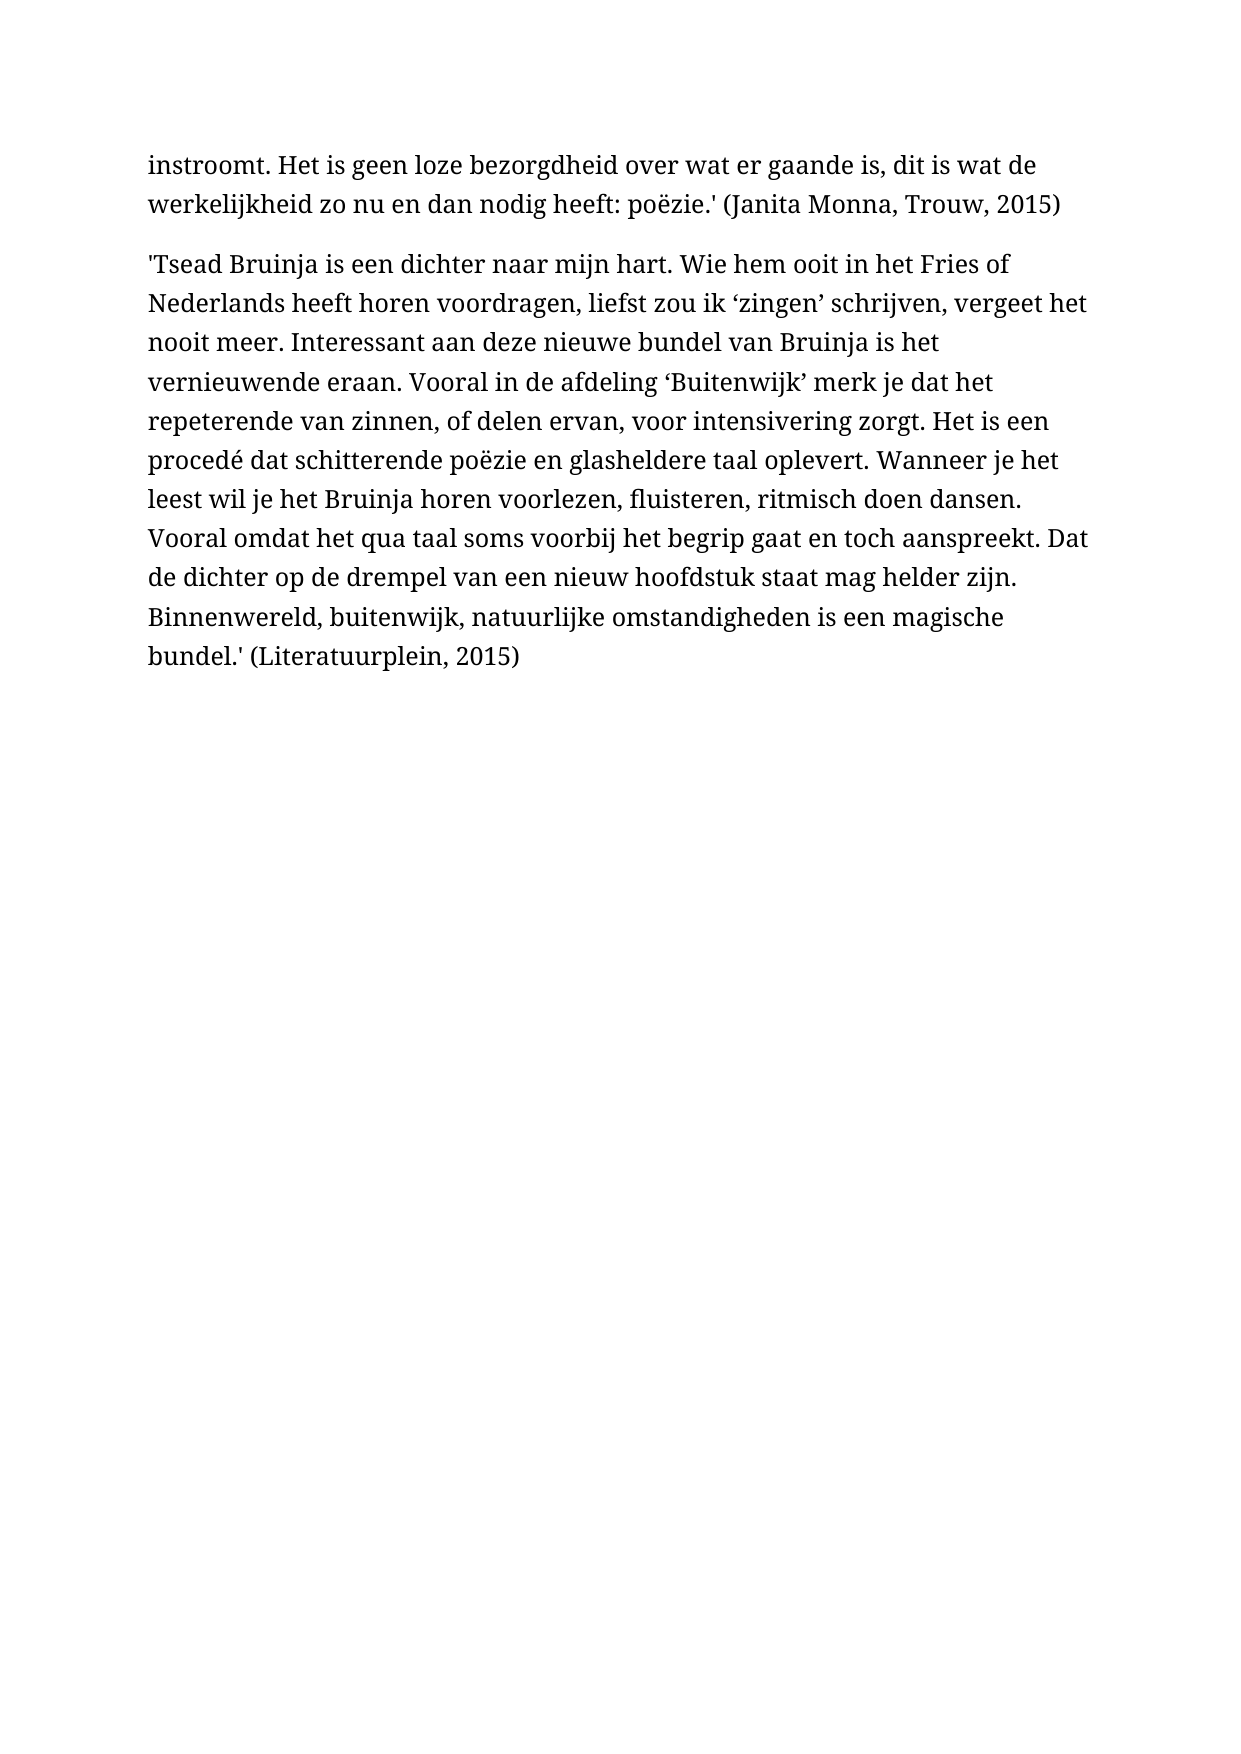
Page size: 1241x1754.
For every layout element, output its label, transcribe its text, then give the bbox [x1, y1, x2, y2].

text 'Tsead Bruinja is een dichter naar mijn hart. Wie hem ooit in het Fries of Nederlands heeft horen voordragen, liefst zou ik ‘zingen’ schrijven, vergeet het nooit meer. Interessant aan deze nieuwe bundel van Bruinja is het vernieuwende eraan. Vooral in de afdeling ‘Buitenwijk’ merk je dat het repeterende van zinnen, of delen ervan, voor intensivering zorgt. Het is een procedé dat schitterende poëzie en glasheldere taal oplevert. Wanneer je het leest wil je het Bruinja horen voorlezen, fluisteren, ritmisch doen dansen. Vooral omdat het qua taal soms voorbij het begrip gaat en toch aanspreekt. Dat de dichter op de drempel van een nieuw hoofdstuk staat mag helder zijn. Binnenwereld, buitenwijk, natuurlijke omstandigheden is een magische bundel.' (Literatuurplein, 2015) [148, 247, 1093, 672]
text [148, 148, 1093, 221]
